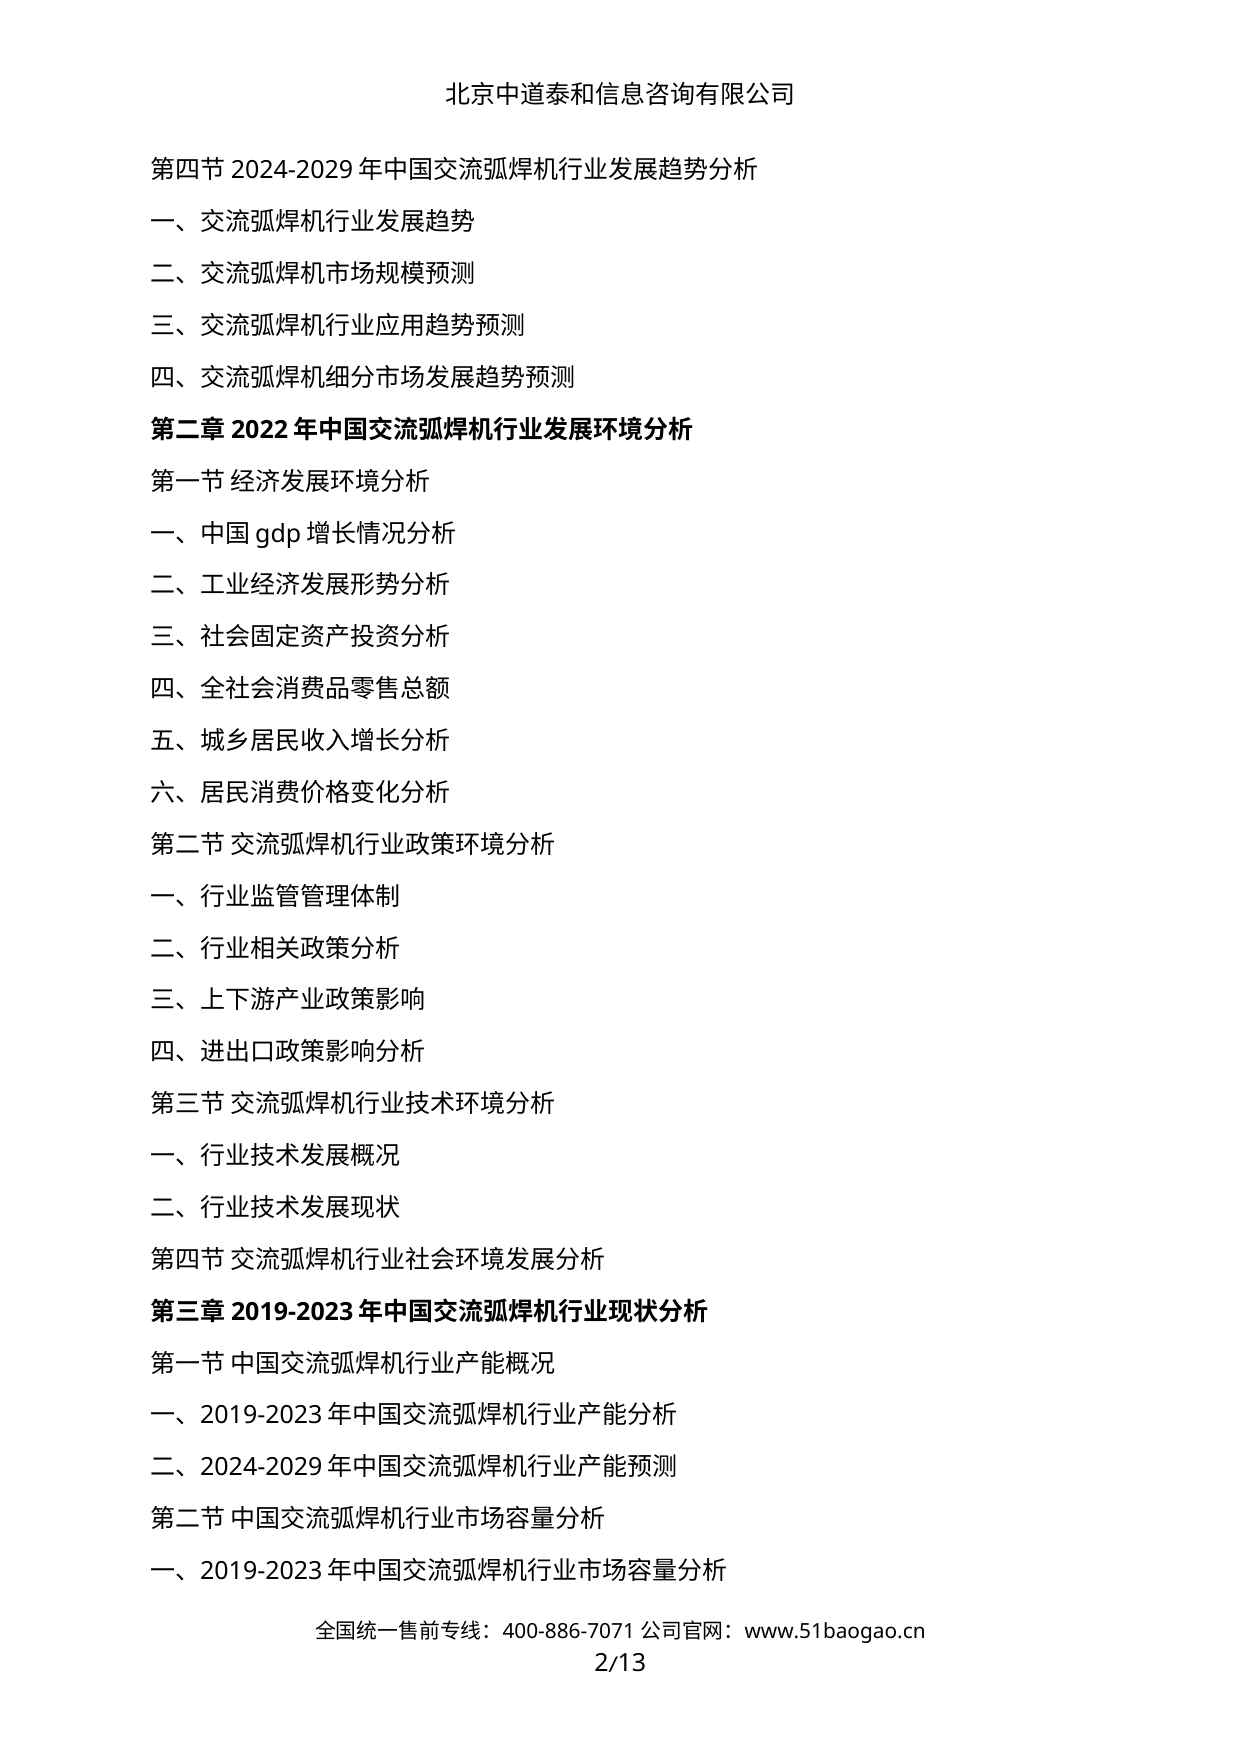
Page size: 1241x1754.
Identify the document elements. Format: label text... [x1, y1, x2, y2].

text 二、行业技术发展现状 [150, 1187, 1090, 1224]
text 三、上下游产业政策影响 [150, 980, 1090, 1016]
text 第四节 2024-2029年中国交流弧焊机行业发展趋势分析 [150, 150, 1090, 186]
text 二、交流弧焊机市场规模预测 [150, 254, 1090, 290]
text 一、交流弧焊机行业发展趋势 [150, 202, 1090, 238]
text 第一节 经济发展环境分析 [150, 461, 1090, 497]
text 三、社会固定资产投资分析 [150, 617, 1090, 653]
text 第二节 交流弧焊机行业政策环境分析 [150, 824, 1090, 861]
text 五、城乡居民收入增长分析 [150, 721, 1090, 757]
text 一、中国gdp增长情况分析 [150, 513, 1090, 549]
text 四、交流弧焊机细分市场发展趋势预测 [150, 357, 1090, 394]
text 二、2024-2029年中国交流弧焊机行业产能预测 [150, 1447, 1090, 1483]
text 三、交流弧焊机行业应用趋势预测 [150, 306, 1090, 342]
text 六、居民消费价格变化分析 [150, 772, 1090, 809]
text 一、行业技术发展概况 [150, 1136, 1090, 1172]
text 第二节 中国交流弧焊机行业市场容量分析 [150, 1499, 1090, 1535]
text 四、进出口政策影响分析 [150, 1032, 1090, 1068]
text 第三章 2019-2023年中国交流弧焊机行业现状分析 [150, 1291, 1090, 1327]
text 一、2019-2023年中国交流弧焊机行业市场容量分析 [150, 1551, 1090, 1587]
text 第四节 交流弧焊机行业社会环境发展分析 [150, 1239, 1090, 1276]
text 第二章 2022年中国交流弧焊机行业发展环境分析 [150, 409, 1090, 446]
text 第一节 中国交流弧焊机行业产能概况 [150, 1343, 1090, 1379]
text 一、2019-2023年中国交流弧焊机行业产能分析 [150, 1395, 1090, 1431]
text 四、全社会消费品零售总额 [150, 669, 1090, 705]
text 第三节 交流弧焊机行业技术环境分析 [150, 1084, 1090, 1120]
text 二、行业相关政策分析 [150, 928, 1090, 964]
text 一、行业监管管理体制 [150, 876, 1090, 912]
text 二、工业经济发展形势分析 [150, 565, 1090, 601]
